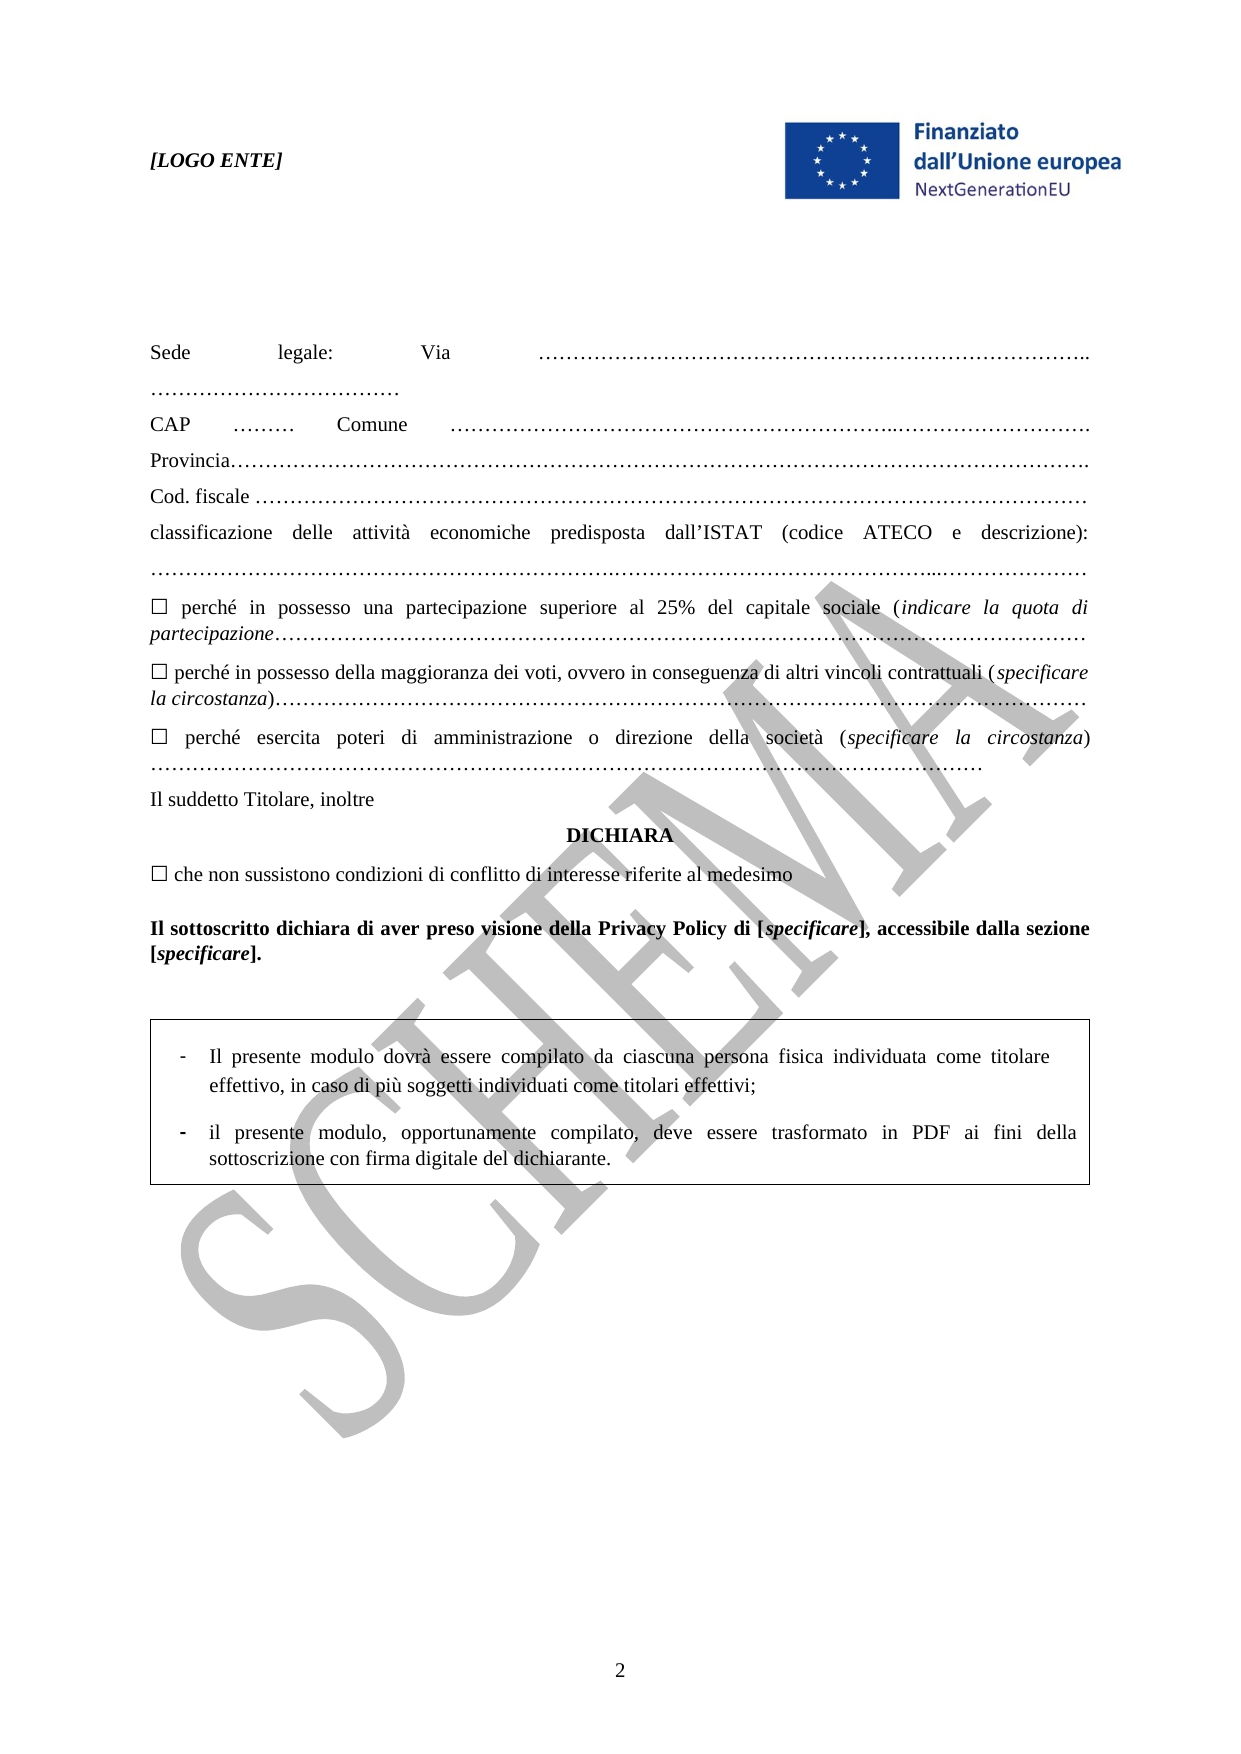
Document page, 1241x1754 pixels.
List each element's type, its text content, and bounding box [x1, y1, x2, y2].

text Sede legale: Via ……………………………………………………………………..……………………………… [150, 340, 1090, 400]
text che non sussistono condizioni di conflitto di interesse riferite al medesimo [150, 859, 1090, 887]
text perché in possesso della maggioranza dei voti, ovvero in conseguenza di altri vincoli contrattuali (specificare la circostanza)……………………………………………………………………………………………………… [150, 657, 1090, 709]
picture [773, 113, 1140, 209]
text perché esercita poteri di amministrazione o direzione della società (specificare la circostanza)………………………………………………………………………………………………………… [150, 722, 1090, 774]
title Il sottoscritto dichiara di aver preso visione della Privacy Policy di [specificare], accessibile dalla sezione [specificare]. [150, 916, 1090, 964]
text DICHIARA [150, 823, 1090, 847]
text classificazione delle attività economiche predisposta dall’ISTAT (codice ATECO e descrizione): ………………………………………………………….………………………………………...………………… [150, 520, 1090, 580]
text CAP ……… Comune ………………………………………………………..………………………. Provincia……………………………………………………………………………………………………………. [150, 412, 1090, 472]
table_header Il presente modulo dovrà essere compilato da ciascuna persona fisica individuata come titolare effettivo, in caso di più soggetti individuati come titolari effettivi; il presente modulo, opportunamente compilato, deve essere trasformato in PDF ai fini della sottoscrizione con firma digitale del dichiarante. [151, 1020, 1089, 1184]
text perché in possesso una partecipazione superiore al 25% del capitale sociale (indicare la quota di partecipazione……………………………………………………………………………………………………… [150, 592, 1090, 644]
text Cod. fiscale ………………………………………………………………………………………………………… [150, 484, 1090, 508]
text Il suddetto Titolare, inoltre [150, 787, 1090, 811]
